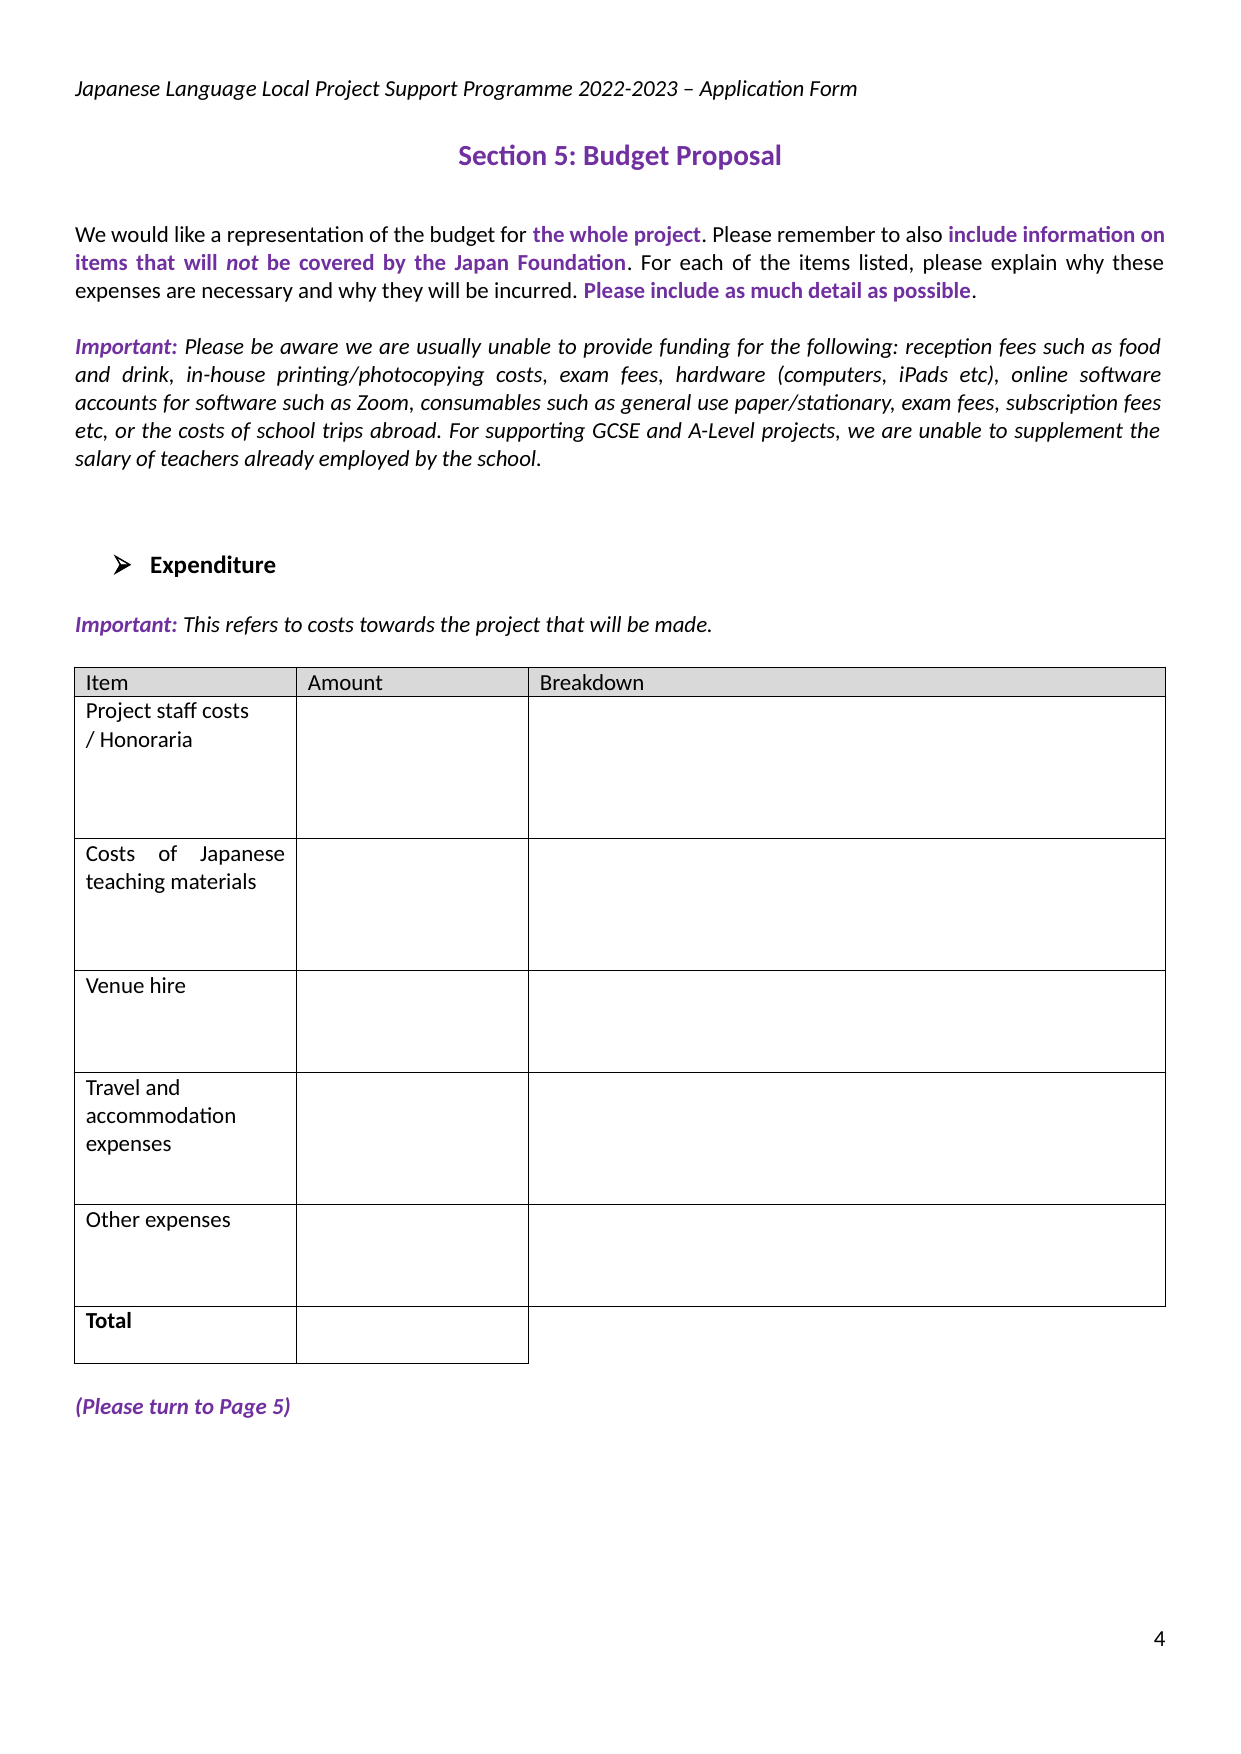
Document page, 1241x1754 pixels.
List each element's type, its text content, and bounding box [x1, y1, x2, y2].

table_cell Travel and accommodation expenses [75, 1073, 296, 1204]
table_cell [529, 1073, 1165, 1204]
table_cell [297, 1073, 528, 1204]
table_cell [297, 839, 528, 970]
text We would like a representation of the budget for the whole project. Please remember to also include information on items that will not be covered by the Japan Foundation. For each of the items listed, please explain why these expenses are necessary and why they will be incurred. Please include as much detail as possible. [75, 220, 1165, 304]
table_cell Venue hire [75, 971, 296, 1072]
table_cell [297, 1205, 528, 1306]
table_header Breakdown [529, 668, 1165, 696]
subtitle Section 5: Budget Proposal [75, 137, 1165, 173]
table_cell Costs of Japanese teaching materials [75, 839, 296, 970]
table_cell Total [75, 1307, 296, 1363]
table_cell [529, 1205, 1165, 1306]
table_cell [297, 971, 528, 1072]
table_cell [529, 971, 1165, 1072]
list Expenditure [112, 549, 1165, 580]
table_cell Project staff costs / Honoraria [75, 697, 296, 838]
table_cell [297, 1307, 528, 1363]
table_cell [529, 839, 1165, 970]
table_cell Other expenses [75, 1205, 296, 1306]
table_header Item [75, 668, 296, 696]
table_header Amount [297, 668, 528, 696]
table_cell [297, 697, 528, 838]
table_cell [529, 697, 1165, 838]
text Important: This refers to costs towards the project that will be made. [75, 611, 1165, 638]
text Important: Please be aware we are usually unable to provide funding for the following: reception fees such as food and drink, in-house printing/photocopying costs, exam fees, hardware (computers, iPads etc), online software accounts for software such as Zoom, consumables such as general use paper/stationary, exam fees, subscription fees etc, or the costs of school trips abroad. For supporting GCSE and A-Level projects, we are unable to supplement the salary of teachers already employed by the school. [75, 332, 1165, 472]
text (Please turn to Page 5) [75, 1392, 1165, 1420]
